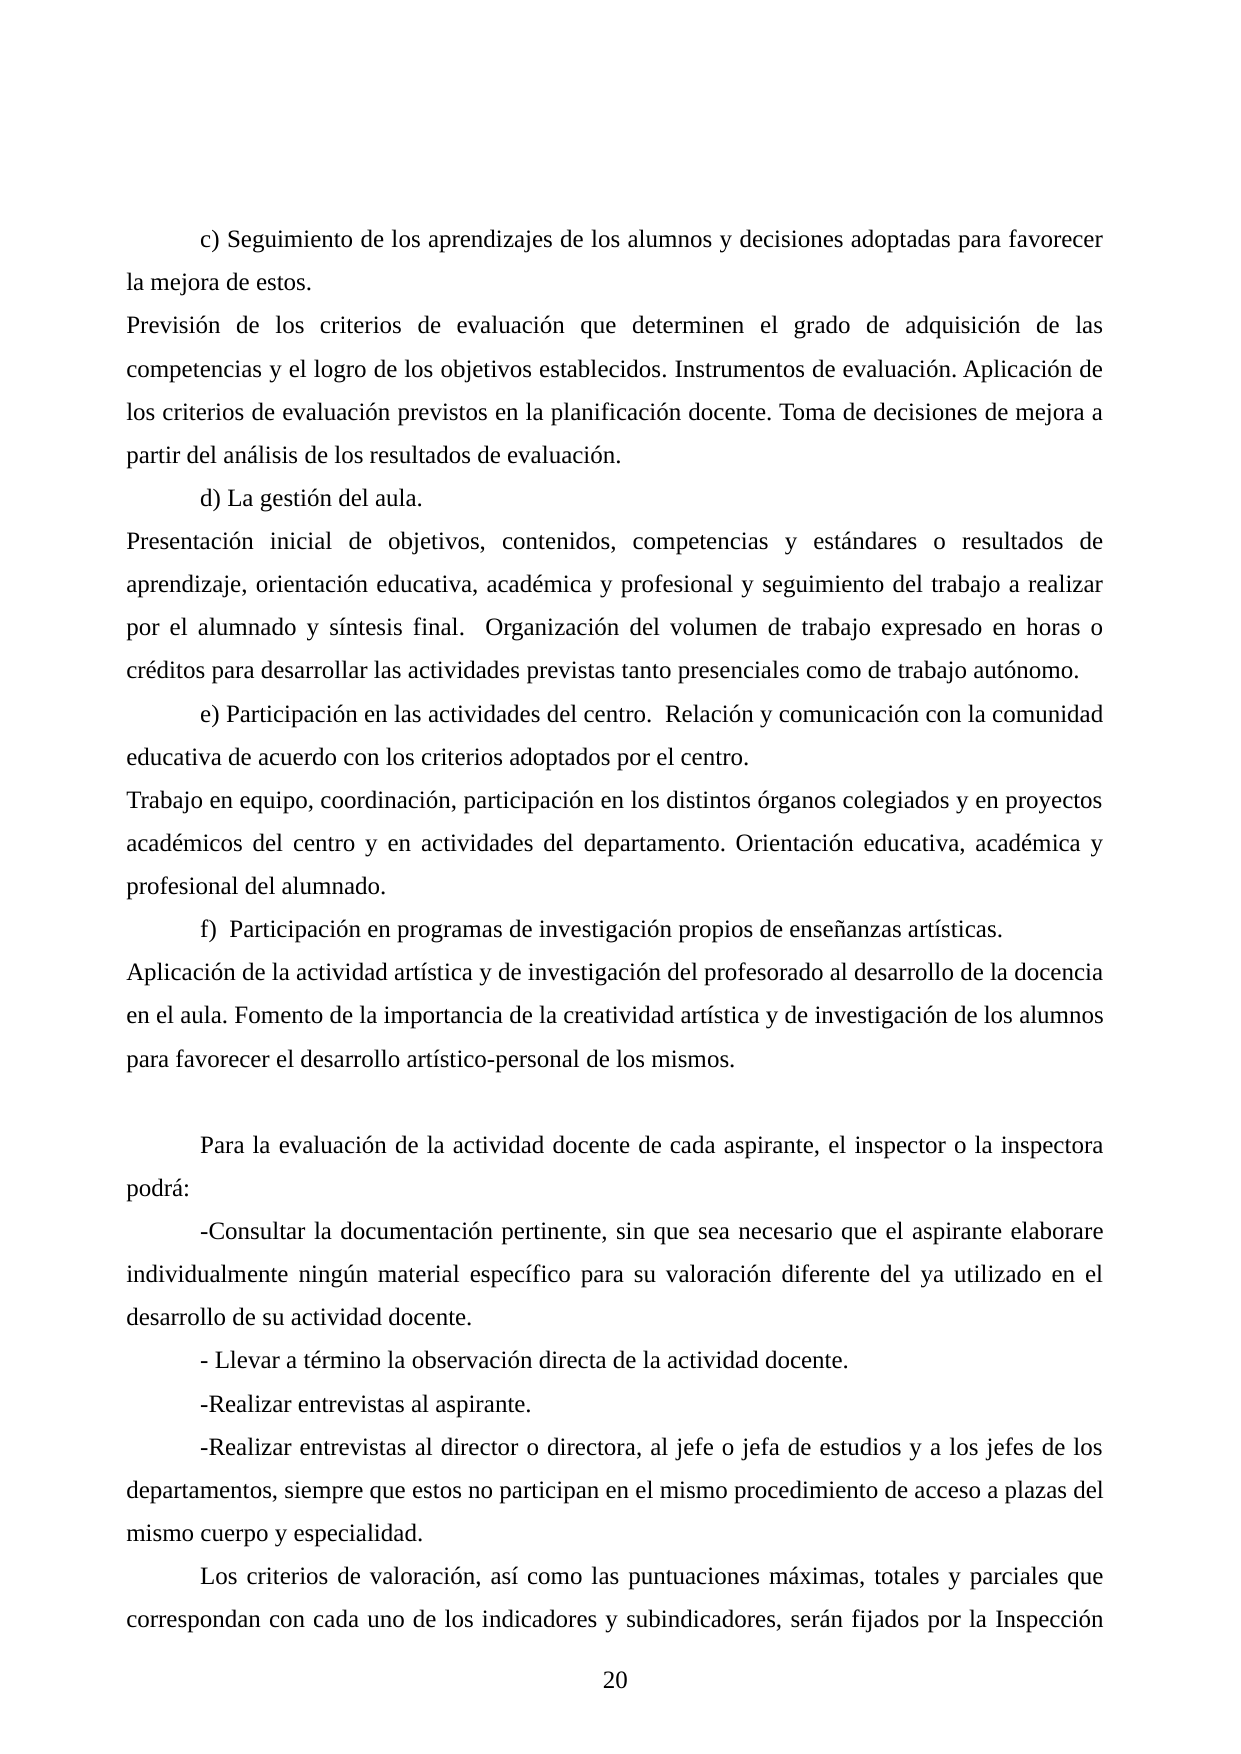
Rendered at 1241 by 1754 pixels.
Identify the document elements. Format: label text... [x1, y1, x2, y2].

text -Consultar la documentación pertinente, sin que sea necesario que el aspirante elaborare individualmente ningún material específico para su valoración diferente del ya utilizado en el desarrollo de su actividad docente. [126, 1216, 1104, 1331]
text c) Seguimiento de los aprendizajes de los alumnos y decisiones adoptadas para favorecer la mejora de estos. [126, 224, 1104, 296]
text -Realizar entrevistas al director o directora, al jefe o jefa de estudios y a los jefes de los departamentos, siempre que estos no participan en el mismo procedimiento de acceso a plazas del mismo cuerpo y especialidad. [126, 1432, 1104, 1547]
text f) Participación en programas de investigación propios de enseñanzas artísticas. [126, 914, 1104, 943]
text -Realizar entrevistas al aspirante. [126, 1389, 1104, 1417]
text Previsión de los criterios de evaluación que determinen el grado de adquisición de las competencias y el logro de los objetivos establecidos. Instrumentos de evaluación. Aplicación de los criterios de evaluación previstos en la planificación docente. Toma de decisiones de mejora a partir del análisis de los resultados de evaluación. [126, 311, 1104, 469]
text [126, 1561, 1104, 1633]
text Presentación inicial de objetivos, contenidos, competencias y estándares o resultados de aprendizaje, orientación educativa, académica y profesional y seguimiento del trabajo a realizar por el alumnado y síntesis final. Organización del volumen de trabajo expresado en horas o créditos para desarrollar las actividades previstas tanto presenciales como de trabajo autónomo. [126, 526, 1104, 684]
text Trabajo en equipo, coordinación, participación en los distintos órganos colegiados y en proyectos académicos del centro y en actividades del departamento. Orientación educativa, académica y profesional del alumnado. [126, 785, 1104, 900]
text e) Participación en las actividades del centro. Relación y comunicación con la comunidad educativa de acuerdo con los criterios adoptados por el centro. [126, 699, 1104, 771]
text d) La gestión del aula. [126, 483, 1104, 512]
text Aplicación de la actividad artística y de investigación del profesorado al desarrollo de la docencia en el aula. Fomento de la importancia de la creatividad artística y de investigación de los alumnos para favorecer el desarrollo artístico-personal de los mismos. [126, 957, 1104, 1072]
text - Llevar a término la observación directa de la actividad docente. [126, 1346, 1104, 1374]
text Para la evaluación de la actividad docente de cada aspirante, el inspector o la inspectora podrá: [126, 1130, 1104, 1202]
